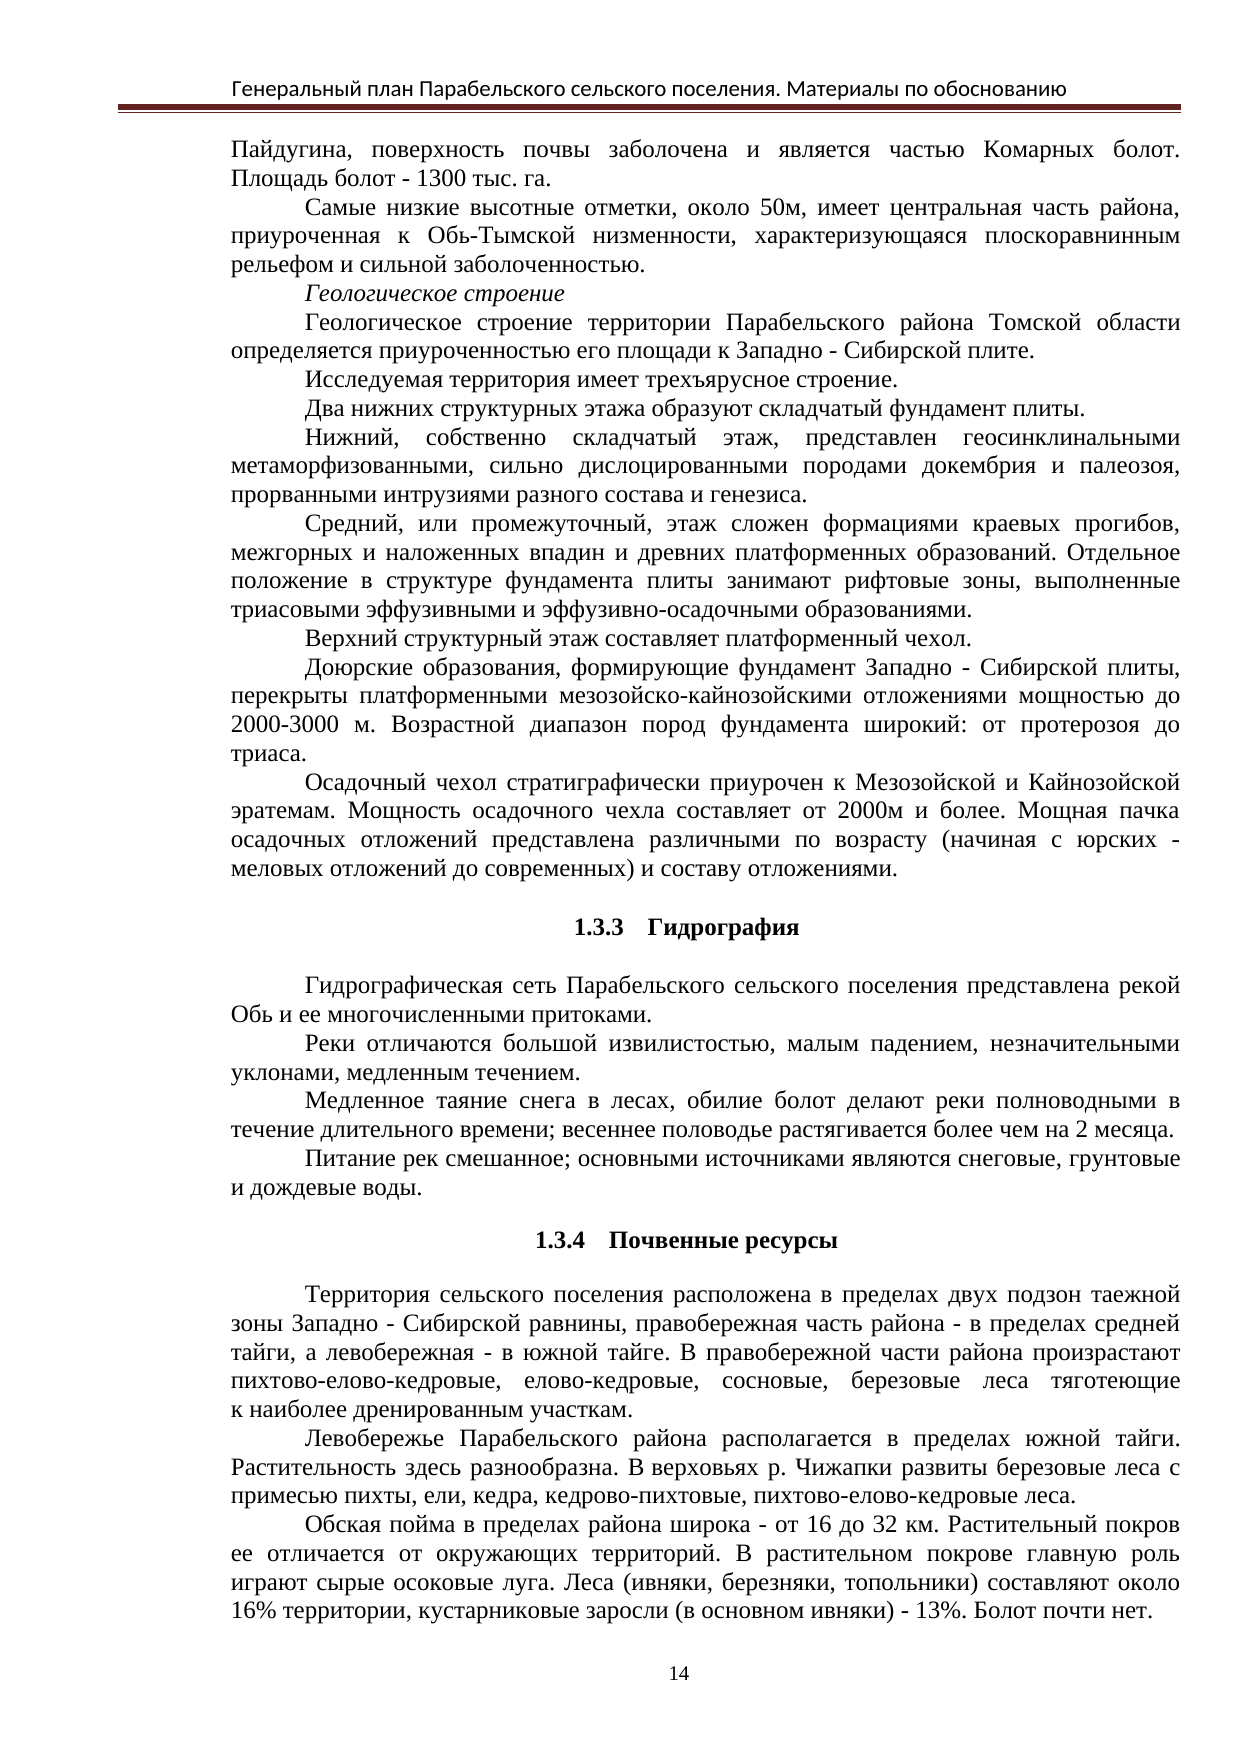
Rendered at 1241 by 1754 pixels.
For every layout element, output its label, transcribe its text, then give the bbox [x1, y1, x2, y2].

text Гидрографическая сеть Парабельского сельского поселения представлена рекой Обь и ее многочисленными притоками. [231, 971, 1181, 1028]
text Геологическое строение территории Парабельского района Томской области определяется приуроченностью его площади к Западно - Сибирской плите. [231, 307, 1181, 364]
list Гидрография [118, 912, 1181, 941]
text Осадочный чехол стратиграфически приурочен к Мезозойской и Кайнозойской эратемам. Мощность осадочного чехла составляет от 2000м и более. Мощная пачка осадочных отложений представлена различными по возрасту (начиная с юрских - меловых отложений до современных) и составу отложениями. [231, 767, 1181, 882]
text Средний, или промежуточный, этаж сложен формациями краевых прогибов, межгорных и наложенных впадин и древних платформенных образований. Отдельное положение в структуре фундамента плиты занимают рифтовые зоны, выполненные триасовыми эффузивными и эффузивно-осадочными образованиями. [231, 508, 1181, 623]
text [231, 134, 1181, 192]
text Самые низкие высотные отметки, около 50м, имеет центральная часть района, приуроченная к Обь-Тымской низменности, характеризующаяся плоскоравнинным рельефом и сильной заболоченностью. [231, 192, 1181, 278]
text Нижний, собственно складчатый этаж, представлен геосинклинальными метаморфизованными, сильно дислоцированными породами докембрия и палеозоя, прорванными интрузиями разного состава и генезиса. [231, 422, 1181, 508]
text Территория сельского поселения расположена в пределах двух подзон таежной зоны Западно - Сибирской равнины, правобережная часть района - в пределах средней тайги, а левобережная - в южной тайге. В правобережной части района произрастают пихтово-елово-кедровые, елово-кедровые, сосновые, березовые леса тяготеющие к наиболее дренированным участкам. [231, 1279, 1181, 1423]
text Реки отличаются большой извилистостью, малым падением, незначительными уклонами, медленным течением. [231, 1028, 1181, 1086]
text Два нижних структурных этажа образуют складчатый фундамент плиты. [231, 393, 1181, 422]
text Обская пойма в пределах района широка - от 16 до 32 км. Растительный покров ее отличается от окружающих территорий. В растительном покрове главную роль играют сырые осоковые луга. Леса (ивняки, березняки, топольники) составляют около 16% территории, кустарниковые заросли (в основном ивняки) - 13%. Болот почти нет. [231, 1509, 1181, 1624]
text Доюрские образования, формирующие фундамент Западно - Сибирской плиты, перекрыты платформенными мезозойско-кайнозойскими отложениями мощностью до 2000-3000 м. Возрастной диапазон пород фундамента широкий: от протерозоя до триаса. [231, 652, 1181, 767]
text Исследуемая территория имеет трехъярусное строение. [231, 364, 1181, 393]
text Питание рек смешанное; основными источниками являются снеговые, грунтовые и дождевые воды. [231, 1143, 1181, 1201]
text Верхний структурный этаж составляет платформенный чехол. [231, 623, 1181, 652]
text Левобережье Парабельского района располагается в пределах южной тайги. Растительность здесь разнообразна. В верховьях р. Чижапки развиты березовые леса с примесью пихты, ели, кедра, кедрово-пихтовые, пихтово-елово-кедровые леса. [231, 1423, 1181, 1509]
text Медленное таяние снега в лесах, обилие болот делают реки полноводными в течение длительного времени; весеннее половодье растягивается более чем на 2 месяца. [231, 1086, 1181, 1143]
list Почвенные ресурсы [118, 1226, 1181, 1254]
text Геологическое строение [231, 278, 1181, 307]
